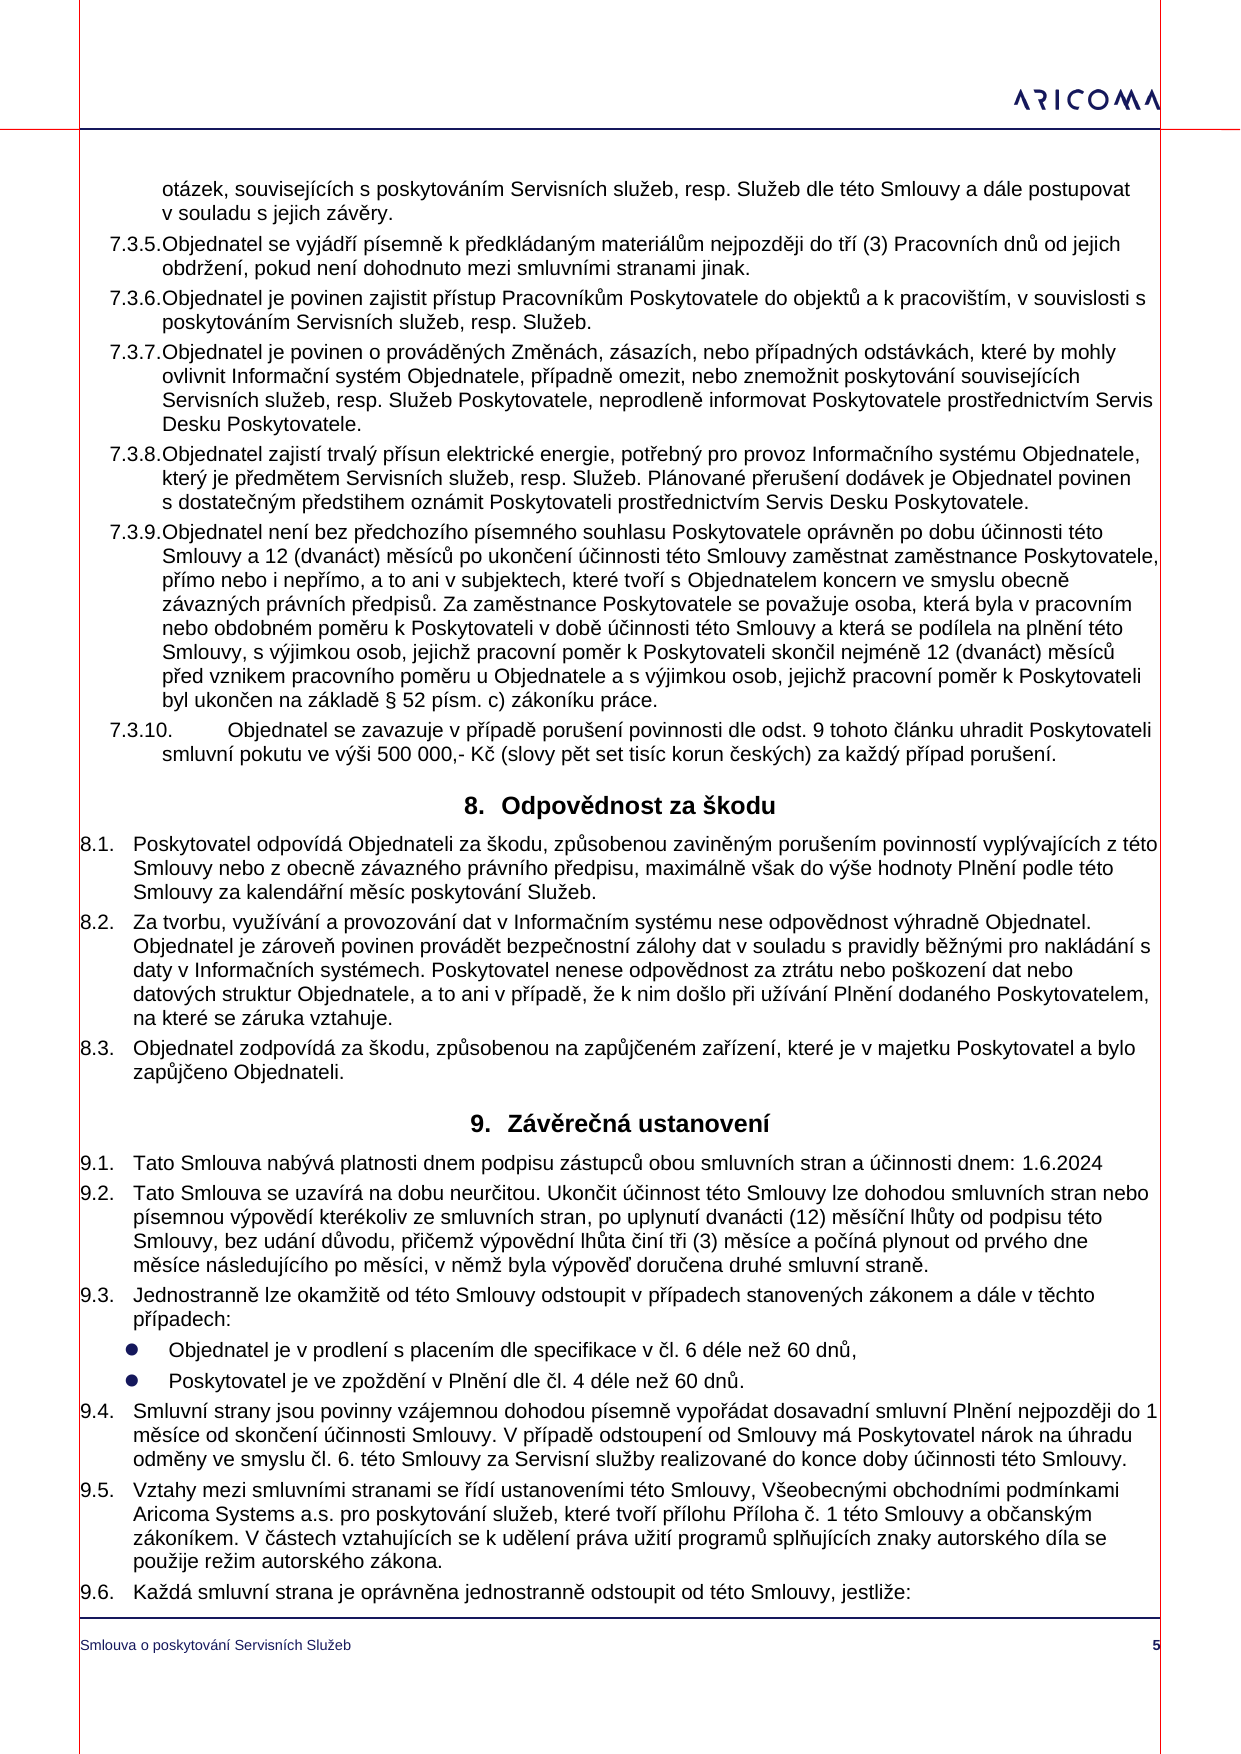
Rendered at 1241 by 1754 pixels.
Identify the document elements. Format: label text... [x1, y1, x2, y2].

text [109, 177, 1161, 225]
text Poskytovatel odpovídá Objednateli za škodu, způsobenou zaviněným porušením povinností vyplývajících z této Smlouvy nebo z obecně závazného právního předpisu, maximálně však do výše hodnoty Plnění podle této Smlouvy za kalendářní měsíc poskytování Služeb. [80, 832, 1161, 904]
text Objednatel je povinen o prováděných Změnách, zásazích, nebo případných odstávkách, které by mohly ovlivnit Informační systém Objednatele, případně omezit, nebo znemožnit poskytování souvisejících Servisních služeb, resp. Služeb Poskytovatele, neprodleně informovat Poskytovatele prostřednictvím Servis Desku Poskytovatele. [109, 340, 1161, 436]
text Objednatel se zavazuje v případě porušení povinnosti dle odst. 9 tohoto článku uhradit Poskytovateli smluvní pokutu ve výši 500 000,- Kč (slovy pět set tisíc korun českých) za každý případ porušení. [109, 718, 1161, 766]
list Objednatel je v prodlení s placením dle specifikace v čl. 6 déle než 60 dnů, [124, 1337, 1161, 1362]
picture [1013, 89, 1161, 110]
text Odpovědnost za škodu [80, 791, 1161, 819]
text Jednostranně lze okamžitě od této Smlouvy odstoupit v případech stanovených zákonem a dále v těchto případech: [80, 1283, 1161, 1331]
text Objednatel zajistí trvalý přísun elektrické energie, potřebný pro provoz Informačního systému Objednatele, který je předmětem Servisních služeb, resp. Služeb. Plánované přerušení dodávek je Objednatel povinen s dostatečným předstihem oznámit Poskytovateli prostřednictvím Servis Desku Poskytovatele. [109, 442, 1161, 514]
text Tato Smlouva se uzavírá na dobu neurčitou. Ukončit účinnost této Smlouvy lze dohodou smluvních stran nebo písemnou výpovědí kterékoliv ze smluvních stran, po uplynutí dvanácti (12) měsíční lhůty od podpisu této Smlouvy, bez udání důvodu, přičemž výpovědní lhůta činí tři (3) měsíce a počíná plynout od prvého dne měsíce následujícího po měsíci, v němž byla výpověď doručena druhé smluvní straně. [80, 1181, 1161, 1276]
list Poskytovatel je ve zpoždění v Plnění dle čl. 4 déle než 60 dnů. [124, 1368, 1161, 1393]
text Závěrečná ustanovení [80, 1109, 1161, 1138]
text Každá smluvní strana je oprávněna jednostranně odstoupit od této Smlouvy, jestliže: [80, 1579, 1161, 1603]
text Smluvní strany jsou povinny vzájemnou dohodou písemně vypořádat dosavadní smluvní Plnění nejpozději do 1 měsíce od skončení účinnosti Smlouvy. V případě odstoupení od Smlouvy má Poskytovatel nárok na úhradu odměny ve smyslu čl. 6. této Smlouvy za Servisní služby realizované do konce doby účinnosti této Smlouvy. [80, 1399, 1161, 1471]
text Tato Smlouva nabývá platnosti dnem podpisu zástupců obou smluvních stran a účinnosti dnem: [80, 1150, 1161, 1174]
text Objednatel je povinen zajistit přístup Pracovníkům Poskytovatele do objektů a k pracovištím, v souvislosti s poskytováním Servisních služeb, resp. Služeb. [109, 286, 1161, 333]
text Objednatel zodpovídá za škodu, způsobenou na zapůjčeném zařízení, které je v majetku Poskytovatel a bylo zapůjčeno Objednateli. [80, 1036, 1161, 1084]
text Za tvorbu, využívání a provozování dat v Informačním systému nese odpovědnost výhradně Objednatel. Objednatel je zároveň povinen provádět bezpečnostní zálohy dat v souladu s pravidly běžnými pro nakládání s daty v Informačních systémech. Poskytovatel nenese odpovědnost za ztrátu nebo poškození dat nebo datových struktur Objednatele, a to ani v případě, že k nim došlo při užívání Plnění dodaného Poskytovatelem, na které se záruka vztahuje. [80, 910, 1161, 1030]
text Objednatel není bez předchozího písemného souhlasu Poskytovatele oprávněn po dobu účinnosti této Smlouvy a 12 (dvanáct) měsíců po ukončení účinnosti této Smlouvy zaměstnat zaměstnance Poskytovatele, přímo nebo i nepřímo, a to ani v subjektech, které tvoří s Objednatelem koncern ve smyslu obecně závazných právních předpisů. Za zaměstnance Poskytovatele se považuje osoba, která byla v pracovním nebo obdobném poměru k Poskytovateli v době účinnosti této Smlouvy a která se podílela na plnění této Smlouvy, s výjimkou osob, jejichž pracovní poměr k Poskytovateli skončil nejméně 12 (dvanáct) měsíců před vznikem pracovního poměru u Objednatele a s výjimkou osob, jejichž pracovní poměr k Poskytovateli byl ukončen na základě § 52 písm. c) zákoníku práce. [109, 520, 1161, 712]
text Vztahy mezi smluvními stranami se řídí ustanoveními této Smlouvy, Všeobecnými obchodními podmínkami Aricoma Systems a.s. pro poskytování služeb, které tvoří přílohu Příloha č. 1 této Smlouvy a občanským zákoníkem. V částech vztahujících se k udělení práva užití programů splňujících znaky autorského díla se použije režim autorského zákona. [80, 1477, 1161, 1573]
text Objednatel se vyjádří písemně k předkládaným materiálům nejpozději do tří (3) Pracovních dnů od jejich obdržení, pokud není dohodnuto mezi smluvními stranami jinak. [109, 231, 1161, 279]
